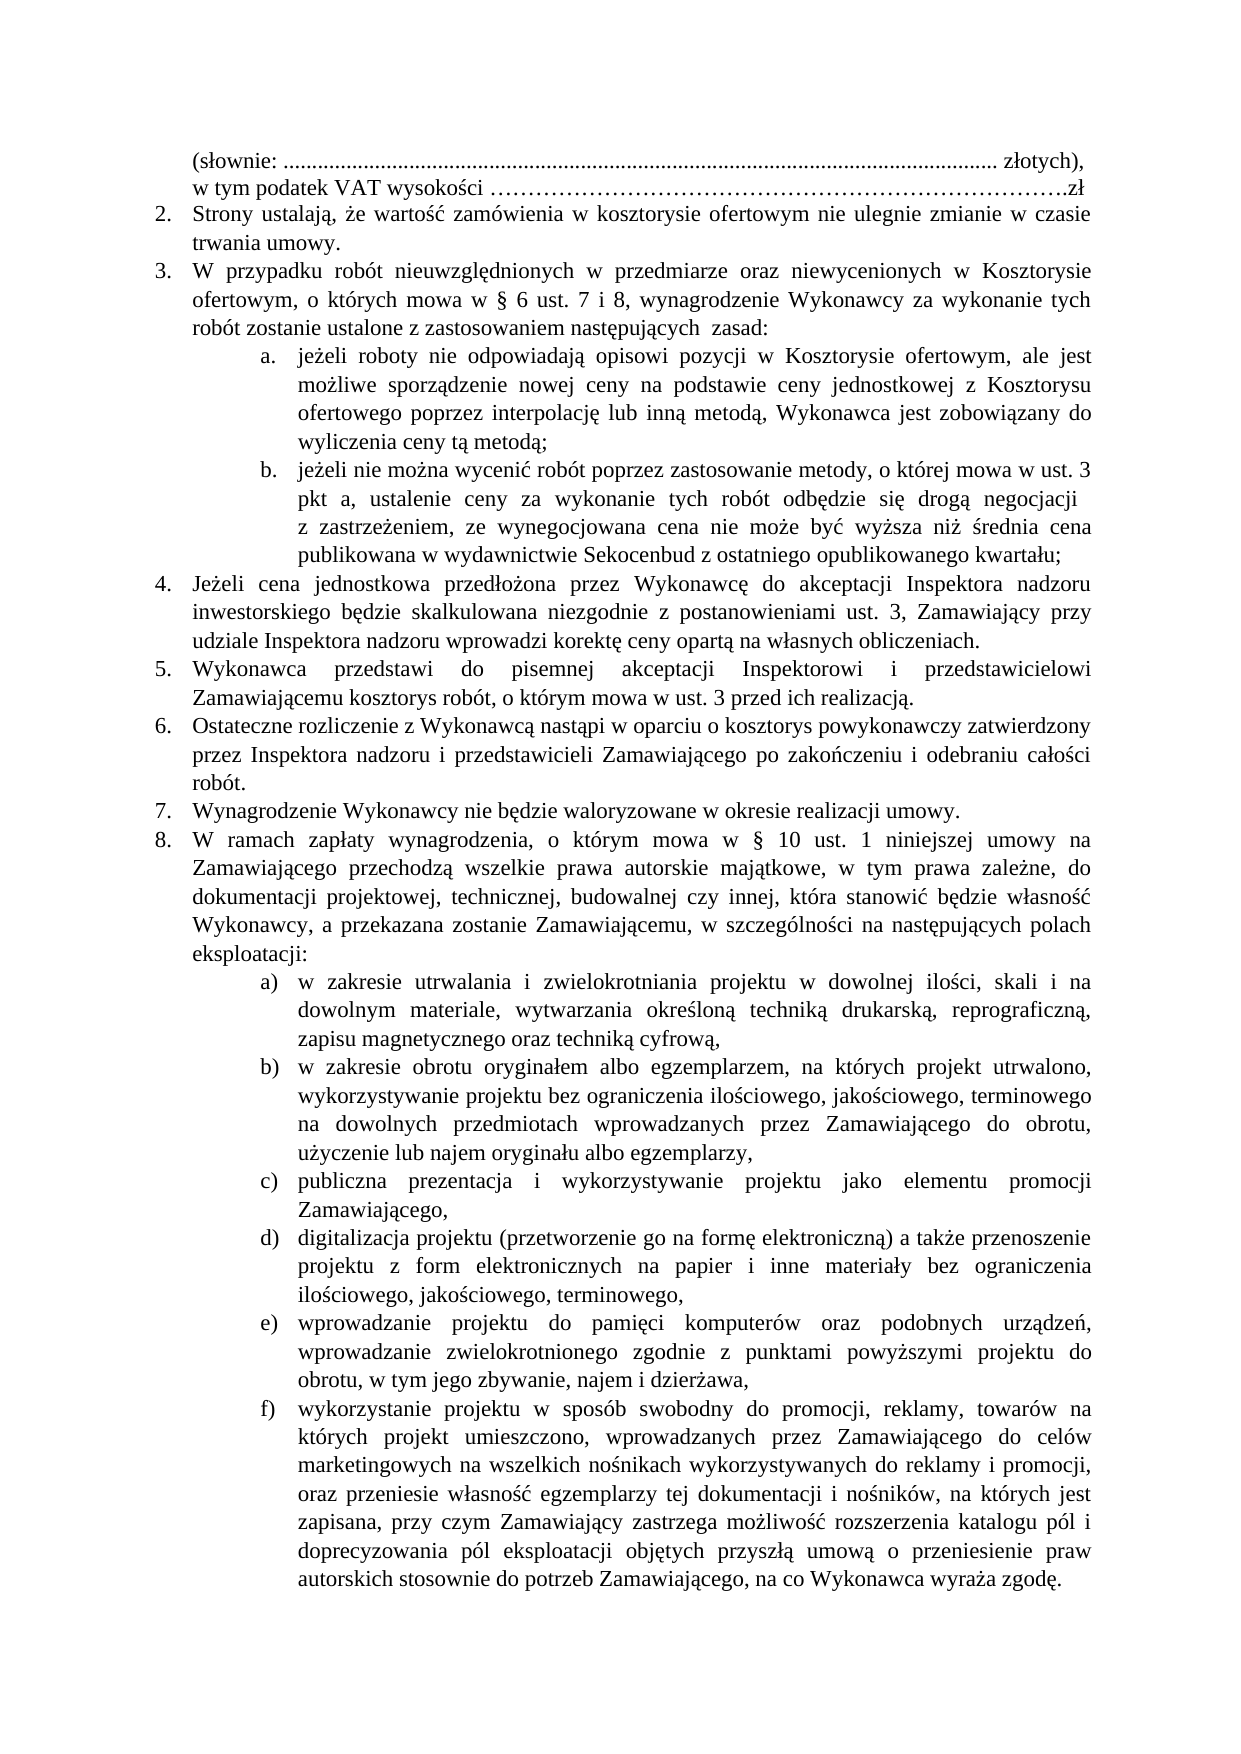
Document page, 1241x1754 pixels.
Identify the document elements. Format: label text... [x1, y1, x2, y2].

list Wykonawca przedstawi do pisemnej akceptacji Inspektorowi i przedstawicielowi Zamawiającemu kosztorys robót, o którym mowa w ust. 3 przed ich realizacją. [154, 655, 1093, 710]
list Ostateczne rozliczenie z Wykonawcą nastąpi w oparciu o kosztorys powykonawczy zatwierdzony przez Inspektora nadzoru i przedstawicieli Zamawiającego po zakończeniu i odebraniu całości robót. [154, 712, 1093, 795]
list W ramach zapłaty wynagrodzenia, o którym mowa w § 10 ust. 1 niniejszej umowy na Zamawiającego przechodzą wszelkie prawa autorskie majątkowe, w tym prawa zależne, do dokumentacji projektowej, technicznej, budowalnej czy innej, która stanowić będzie własność Wykonawcy, a przekazana zostanie Zamawiającemu, w szczególności na następujących polach eksploatacji: [154, 826, 1093, 966]
list jeżeli roboty nie odpowiadają opisowi pozycji w Kosztorysie ofertowym, ale jest możliwe sporządzenie nowej ceny na podstawie ceny jednostkowej z Kosztorysu ofertowego poprzez interpolację lub inną metodą, Wykonawca jest zobowiązany do wyliczenia ceny tą metodą; [260, 342, 1093, 454]
text (słownie: ............................................................................................................................. złotych), w tym podatek VAT wysokości ………………………………………………………………….zł [192, 148, 1093, 200]
list Jeżeli cena jednostkowa przedłożona przez Wykonawcę do akceptacji Inspektora nadzoru inwestorskiego będzie skalkulowana niezgodnie z postanowieniami ust. 3, Zamawiający przy udziale Inspektora nadzoru wprowadzi korektę ceny opartą na własnych obliczeniach. [154, 570, 1093, 653]
list publiczna prezentacja i wykorzystywanie projektu jako elementu promocji Zamawiającego, [260, 1167, 1093, 1222]
list w zakresie utrwalania i zwielokrotniania projektu w dowolnej ilości, skali i na dowolnym materiale, wytwarzania określoną techniką drukarską, reprograficzną, zapisu magnetycznego oraz techniką cyfrową, [260, 968, 1093, 1051]
list Strony ustalają, że wartość zamówienia w kosztorysie ofertowym nie ulegnie zmianie w czasie trwania umowy. [154, 200, 1093, 255]
list digitalizacja projektu (przetworzenie go na formę elektroniczną) a także przenoszenie projektu z form elektronicznych na papier i inne materiały bez ograniczenia ilościowego, jakościowego, terminowego, [260, 1224, 1093, 1307]
list jeżeli nie można wycenić robót poprzez zastosowanie metody, o której mowa w ust. 3 pkt a, ustalenie ceny za wykonanie tych robót odbędzie się drogą negocjacji z zastrzeżeniem, ze wynegocjowana cena nie może być wyższa niż średnia cena publikowana w wydawnictwie Sekocenbud z ostatniego opublikowanego kwartału; [260, 456, 1093, 568]
list wprowadzanie projektu do pamięci komputerów oraz podobnych urządzeń, wprowadzanie zwielokrotnionego zgodnie z punktami powyższymi projektu do obrotu, w tym jego zbywanie, najem i dzierżawa, [260, 1309, 1093, 1393]
list Wynagrodzenie Wykonawcy nie będzie waloryzowane w okresie realizacji umowy. [154, 797, 1093, 824]
list w zakresie obrotu oryginałem albo egzemplarzem, na których projekt utrwalono, wykorzystywanie projektu bez ograniczenia ilościowego, jakościowego, terminowego na dowolnych przedmiotach wprowadzanych przez Zamawiającego do obrotu, użyczenie lub najem oryginału albo egzemplarzy, [260, 1053, 1093, 1165]
list W przypadku robót nieuwzględnionych w przedmiarze oraz niewycenionych w Kosztorysie ofertowym, o których mowa w § 6 ust. 7 i 8, wynagrodzenie Wykonawcy za wykonanie tych robót zostanie ustalone z zastosowaniem następujących zasad: [154, 257, 1093, 340]
list wykorzystanie projektu w sposób swobodny do promocji, reklamy, towarów na których projekt umieszczono, wprowadzanych przez Zamawiającego do celów marketingowych na wszelkich nośnikach wykorzystywanych do reklamy i promocji, oraz przeniesie własność egzemplarzy tej dokumentacji i nośników, na których jest zapisana, przy czym Zamawiający zastrzega możliwość rozszerzenia katalogu pól i doprecyzowania pól eksploatacji objętych przyszłą umową o przeniesienie praw autorskich stosownie do potrzeb Zamawiającego, na co Wykonawca wyraża zgodę. [260, 1395, 1093, 1592]
